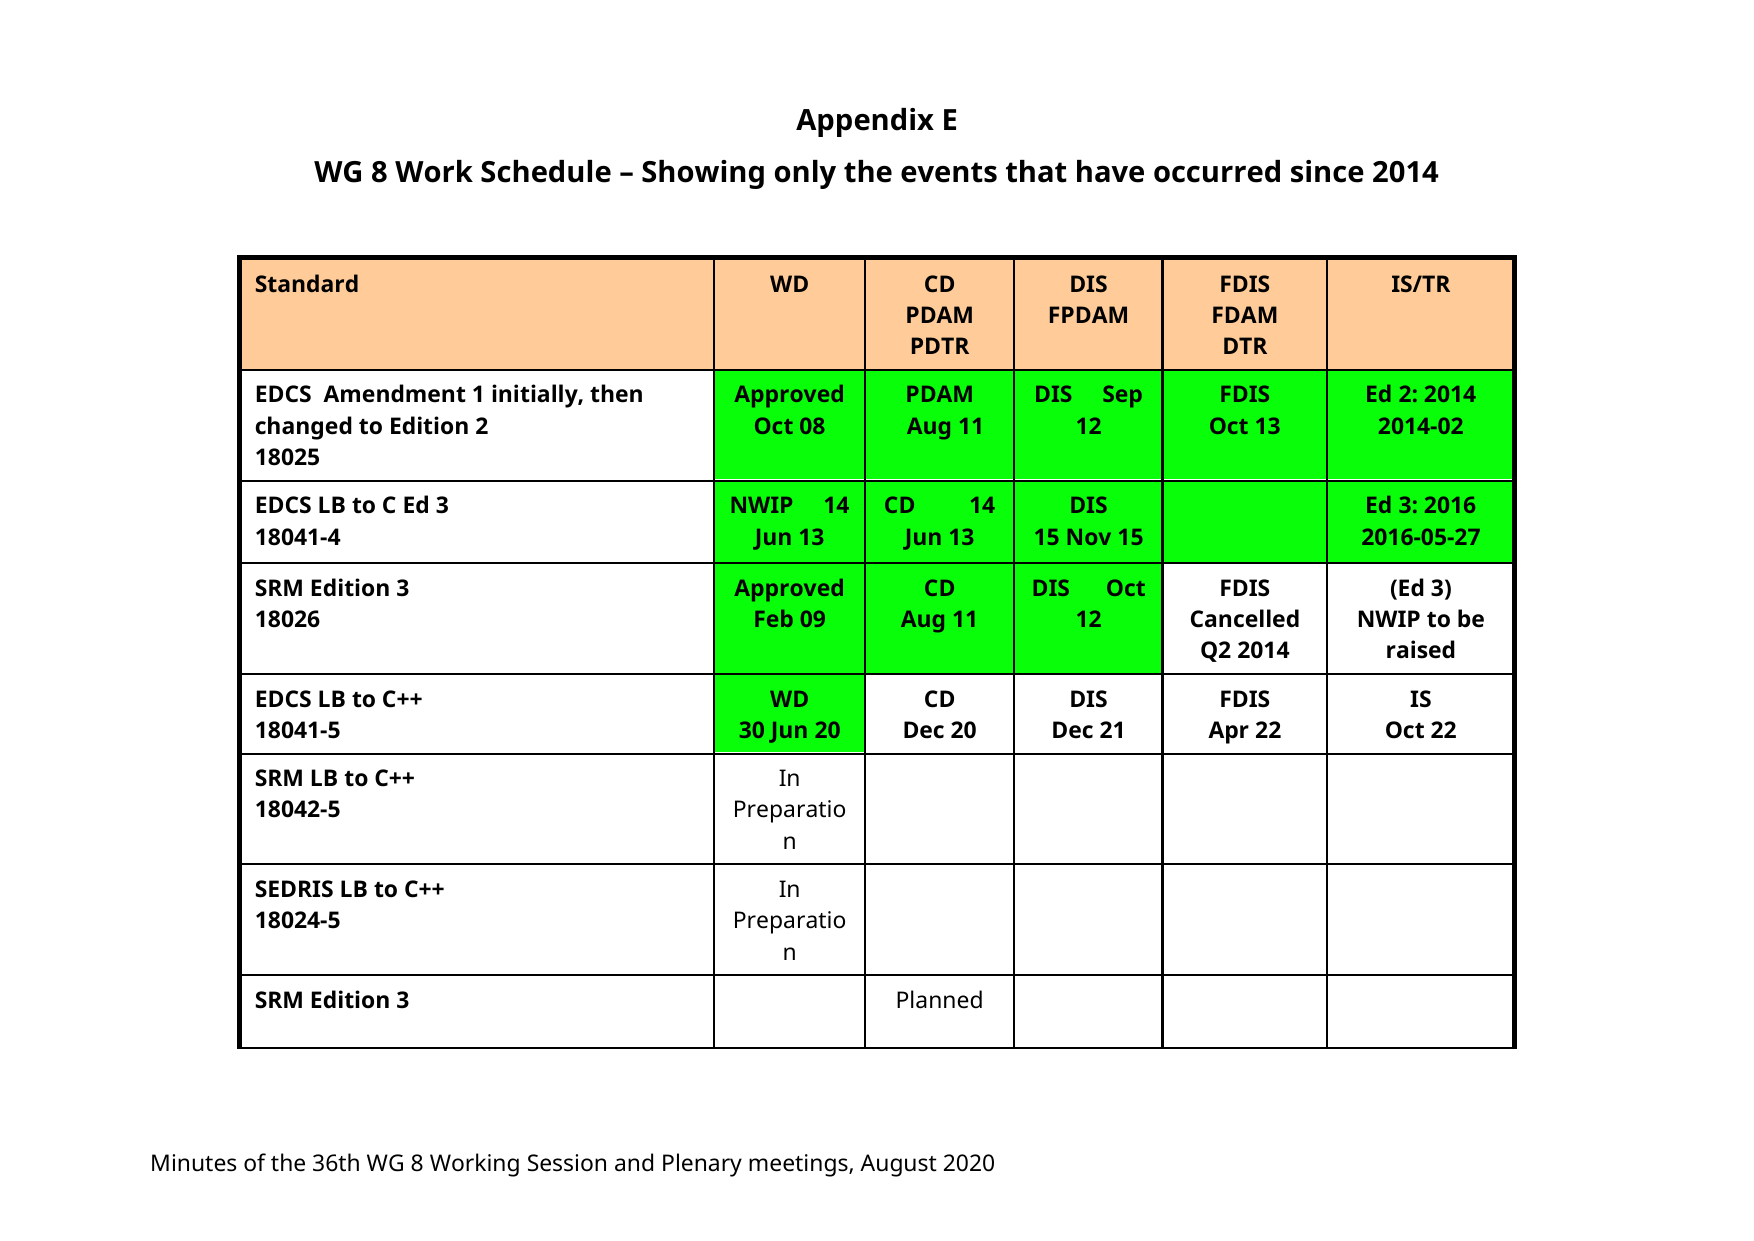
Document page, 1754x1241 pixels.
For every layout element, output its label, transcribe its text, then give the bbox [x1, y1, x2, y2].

table_cell EDCS LB to C++ 18041-5 [242, 675, 713, 752]
table_header CD PDAM PDTR [866, 260, 1013, 369]
table_cell [1164, 976, 1326, 1047]
table_cell NWIP 14 Jun 13 [715, 482, 864, 562]
table_cell DIS Oct 12 [1015, 564, 1161, 673]
table_cell DIS Sep 12 [1015, 371, 1161, 479]
table_cell Approved Oct 08 [715, 371, 864, 479]
table_cell [1328, 976, 1512, 1047]
table_cell FDIS Cancelled Q2 2014 [1164, 564, 1326, 673]
table_cell [1164, 865, 1326, 974]
table_cell FDIS Oct 13 [1164, 371, 1326, 479]
table_header Standard [242, 260, 713, 369]
table_cell CD Aug 11 [866, 564, 1013, 673]
table_cell Planned [866, 976, 1013, 1047]
table_header FDIS FDAM DTR [1164, 260, 1326, 369]
table_cell DIS Dec 21 [1015, 675, 1161, 752]
table_cell CD 14 Jun 13 [866, 482, 1013, 562]
table_cell SRM LB to C++ 18042-5 [242, 755, 713, 863]
table_header DIS FPDAM [1015, 260, 1161, 369]
table_cell FDIS Apr 22 [1164, 675, 1326, 752]
table_cell [1015, 865, 1161, 974]
table_header IS/TR [1328, 260, 1512, 369]
table_cell SEDRIS LB to C++ 18024-5 [242, 865, 713, 974]
table_cell [1015, 976, 1161, 1047]
table_cell EDCS Amendment 1 initially, then changed to Edition 2 18025 [242, 371, 713, 479]
table_cell EDCS LB to C Ed 3 18041-4 [242, 482, 713, 562]
table_cell (Ed 3) NWIP to be raised [1328, 564, 1512, 673]
table_cell IS Oct 22 [1328, 675, 1512, 752]
table_cell Approved Feb 09 [715, 564, 864, 673]
table_cell [1164, 755, 1326, 863]
text WG 8 Work Schedule – Showing only the events that have occurred since 2014 [150, 151, 1604, 191]
table_header WD [715, 260, 864, 369]
table_cell [715, 976, 864, 1047]
table_cell [1328, 865, 1512, 974]
table_cell [1164, 482, 1326, 562]
table_cell Ed 3: 2016 2016-05-27 [1328, 482, 1512, 562]
table_cell PDAM Aug 11 [866, 371, 1013, 479]
table_cell DIS 15 Nov 15 [1015, 482, 1161, 562]
table_cell Ed 2: 2014 2014-02 [1328, 371, 1512, 479]
text Appendix E [150, 99, 1604, 138]
table_cell SRM Edition 3 18026 [242, 564, 713, 673]
table_cell [866, 865, 1013, 974]
table_cell In Preparation [715, 755, 864, 863]
table_cell In Preparation [715, 865, 864, 974]
table_cell WD 30 Jun 20 [715, 675, 864, 752]
table_cell SRM Edition 3 18026 [242, 976, 713, 1047]
table_cell [1015, 755, 1161, 863]
table_cell [1328, 755, 1512, 863]
table_cell [866, 755, 1013, 863]
table_cell CD Dec 20 [866, 675, 1013, 752]
